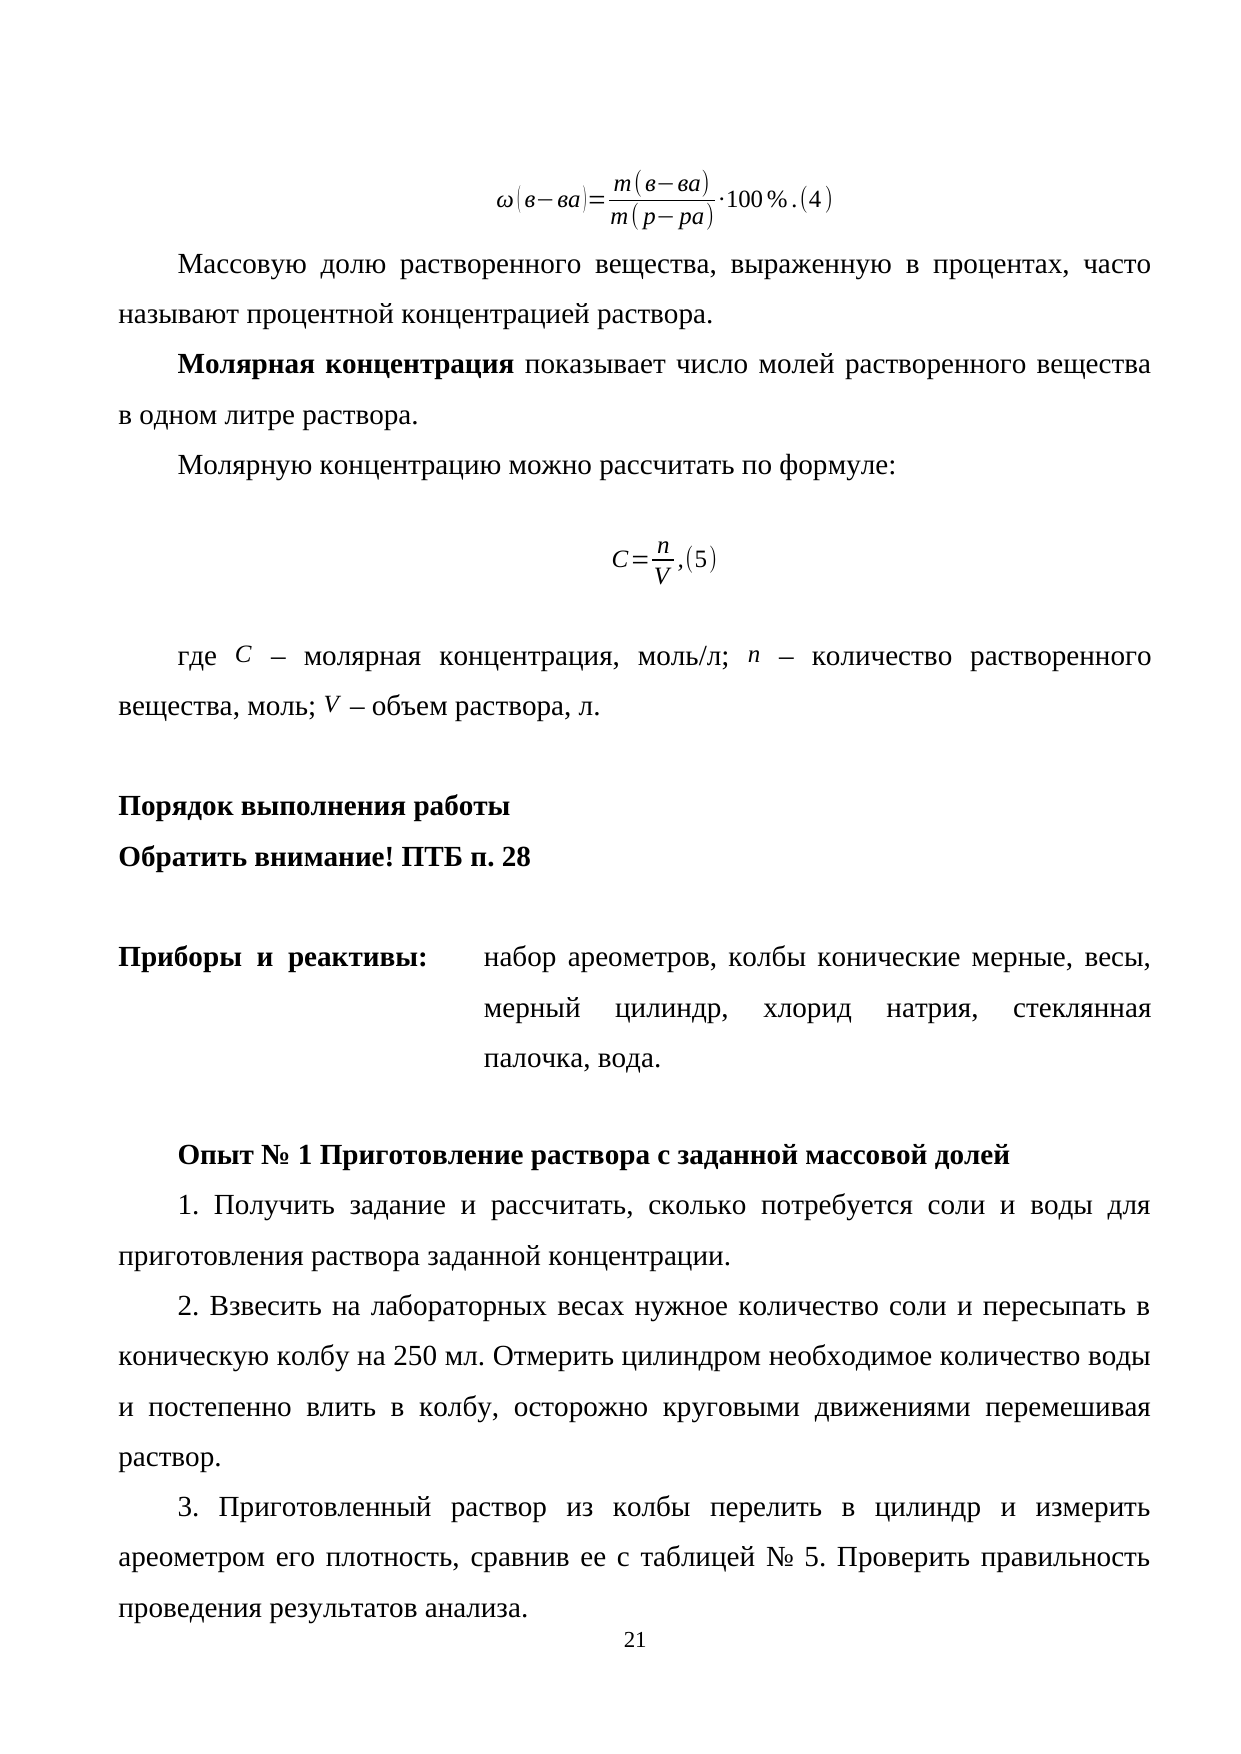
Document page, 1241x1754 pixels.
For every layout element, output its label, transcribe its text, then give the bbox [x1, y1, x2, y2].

text 3. Приготовленный раствор из колбы перелить в цилиндр и измерить ареометром его плотность, сравнив ее с таблицей № 5. Проверить правильность проведения результатов анализа. [118, 1489, 1152, 1623]
text 2. Взвесить на лабораторных весах нужное количество соли и пересыпать в коническую колбу на 250 мл. Отмерить цилиндром необходимое количество воды и постепенно влить в колбу, осторожно круговыми движениями перемешивая раствор. [118, 1288, 1152, 1472]
text 1. Получить задание и рассчитать, сколько потребуется соли и воды для приготовления раствора заданной концентрации. [118, 1187, 1152, 1271]
text Молярная концентрация показывает число молей растворенного вещества в одном литре раствора. [118, 347, 1152, 431]
text Массовую долю растворенного вещества, выраженную в процентах, часто называют процентной концентрацией раствора. [118, 246, 1152, 330]
table_header набор ареометров, колбы конические мерные, весы, мерный цилиндр, хлорид натрия, стеклянная палочка, вода. [473, 940, 1163, 1087]
table_header Приборы и реактивы: [107, 940, 472, 1087]
text где – молярная концентрация, моль/л; – количество растворенного вещества, моль; – объем раствора, л. [118, 638, 1152, 721]
text Опыт № 1 Приготовление раствора с заданной массовой долей [118, 1137, 1152, 1171]
text Молярную концентрацию можно рассчитать по формуле: [118, 447, 1152, 481]
title Порядок выполнения работы [118, 788, 1152, 822]
text Обратить внимание! ПТБ п. 28 [118, 839, 1152, 872]
